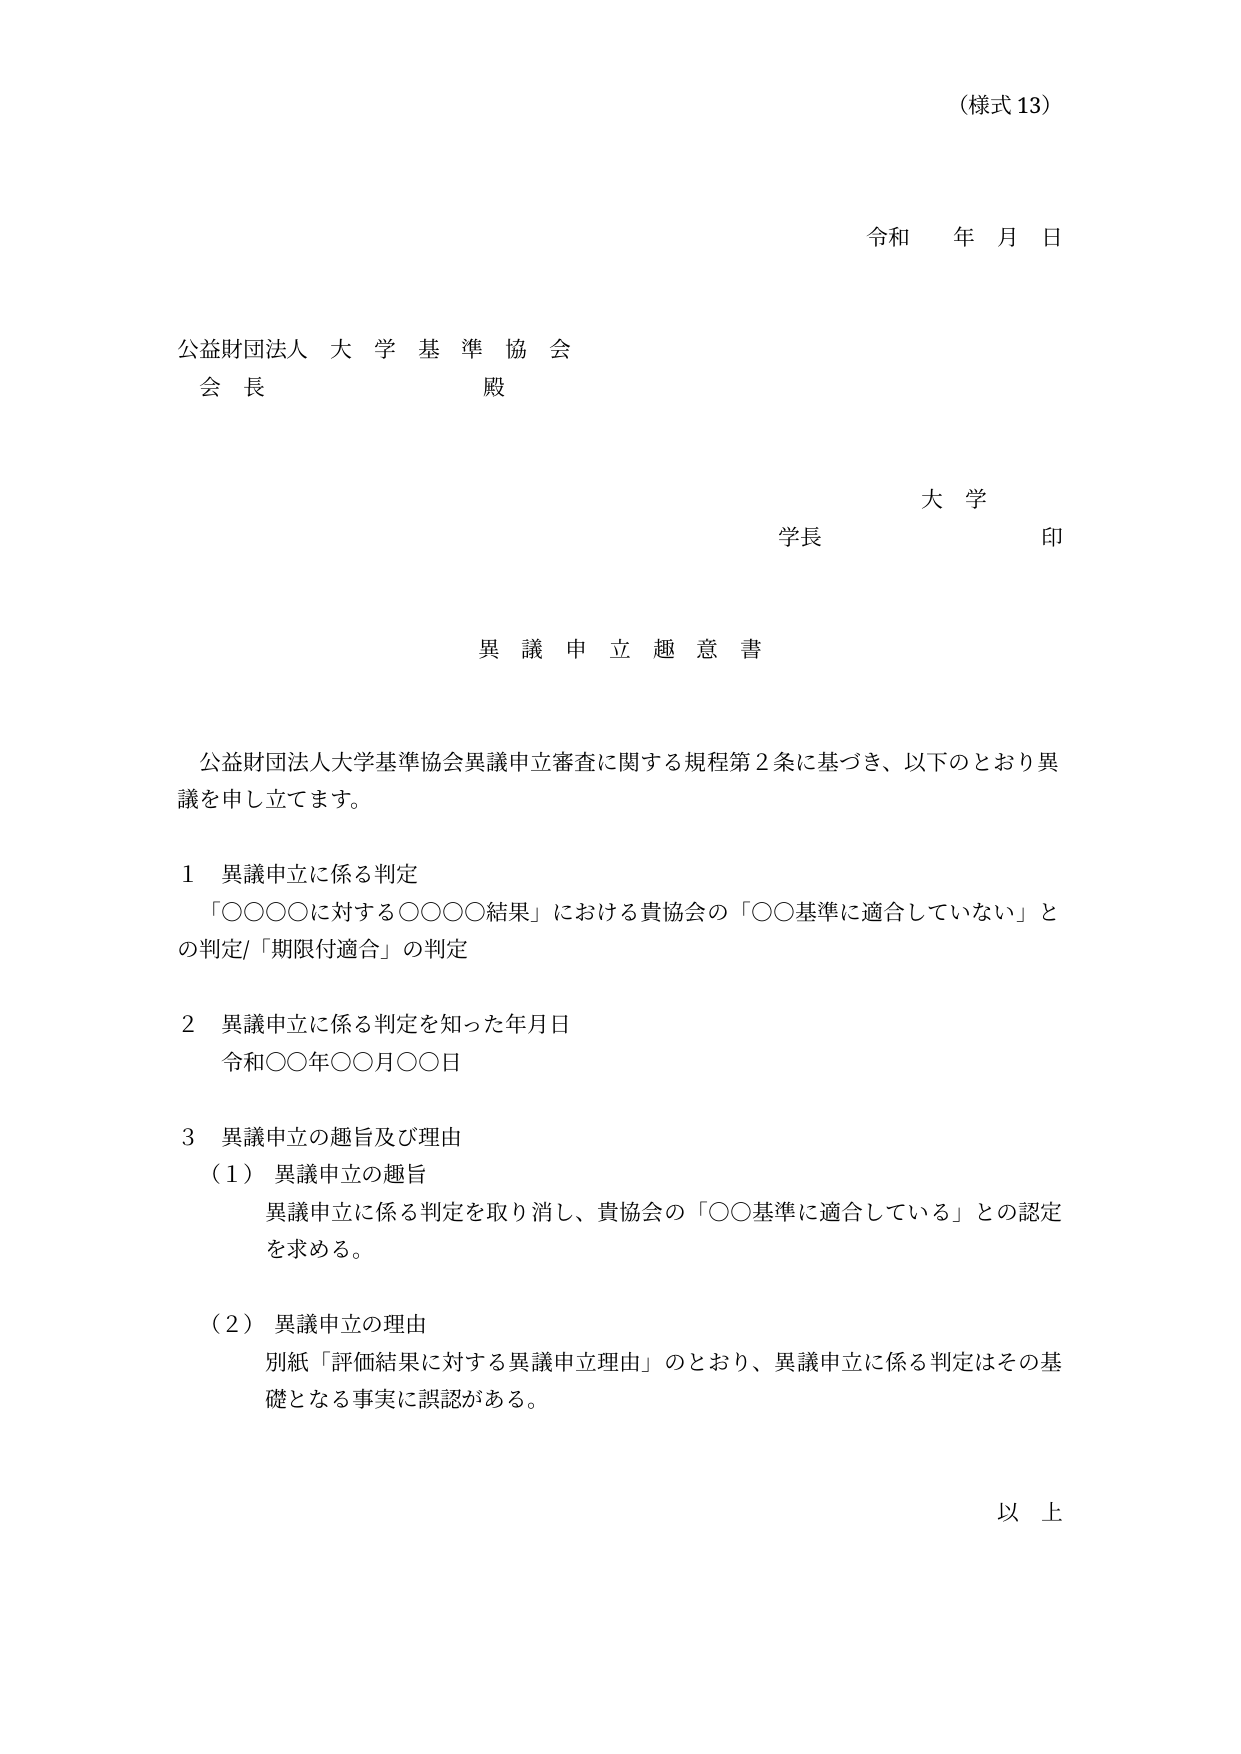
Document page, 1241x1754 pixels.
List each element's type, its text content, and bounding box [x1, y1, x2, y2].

text 別紙「評価結果に対する異議申立理由」のとおり、異議申立に係る判定はその基礎となる事実に誤認がある。 [265, 1342, 1063, 1417]
text 異議申立に係る判定を取り消し、貴協会の「○○基準に適合している」との認定を求める。 [265, 1192, 1063, 1267]
text ２ 異議申立に係る判定を知った年月日 [177, 1004, 1063, 1042]
text １ 異議申立に係る判定 [177, 854, 1063, 892]
text 公益財団法人 大 学 基 準 協 会 [177, 329, 1063, 367]
list 異議申立の理由 [199, 1304, 1063, 1342]
text 令和○○年○○月○○日 [177, 1042, 1063, 1079]
text 大 学 [177, 479, 1063, 517]
text 公益財団法人大学基準協会異議申立審査に関する規程第２条に基づき、以下のとおり異議を申し立てます。 [177, 742, 1063, 817]
text ３ 異議申立の趣旨及び理由 [177, 1117, 1063, 1154]
list 異議申立の趣旨 [199, 1154, 1063, 1192]
text 令和 年 月 日 [177, 217, 1063, 254]
text 学長 印 [177, 517, 1063, 554]
text 「○○○○に対する○○○○結果」における貴協会の「○○基準に適合していない」との判定/「期限付適合」の判定 [177, 892, 1063, 967]
text 会 長 殿 [177, 367, 1063, 404]
text 以 上 [265, 1492, 1063, 1529]
text 異 議 申 立 趣 意 書 [177, 629, 1063, 667]
